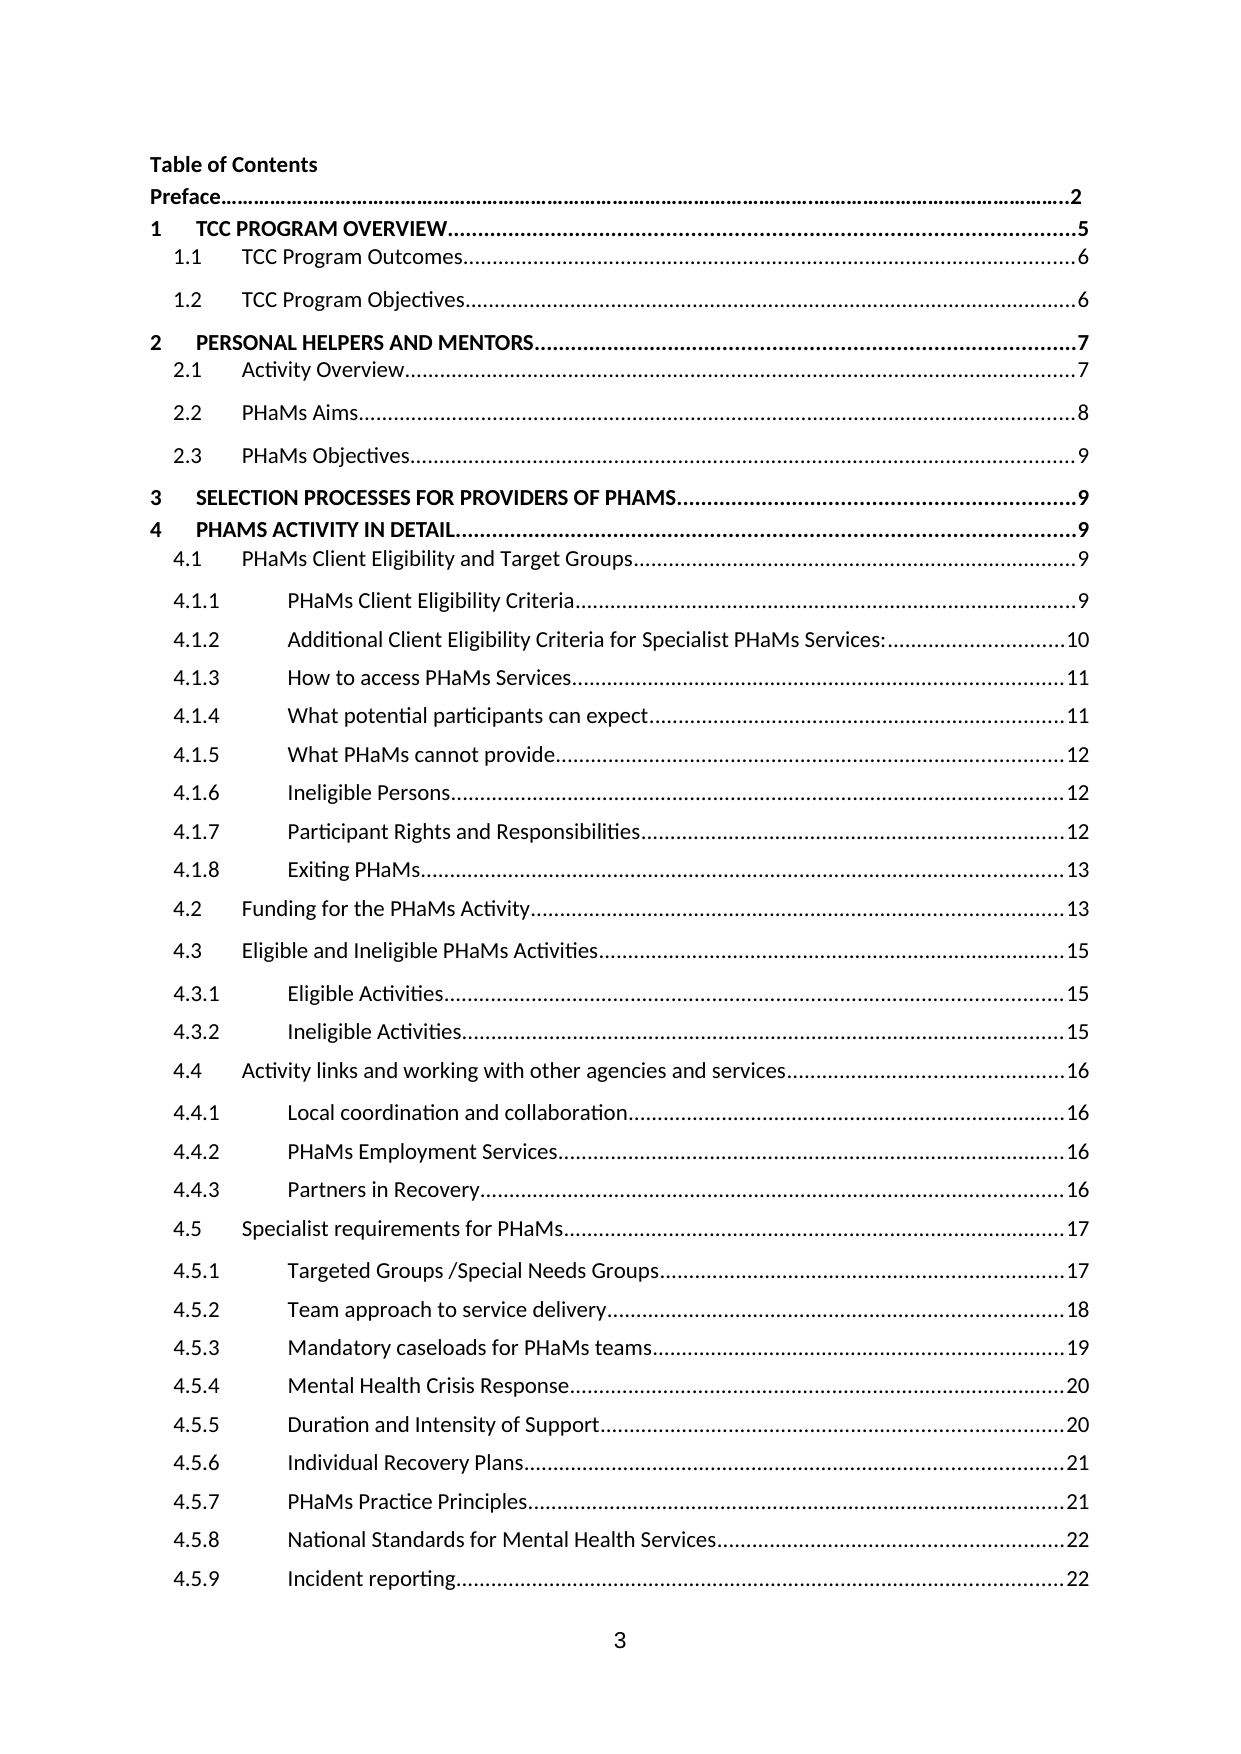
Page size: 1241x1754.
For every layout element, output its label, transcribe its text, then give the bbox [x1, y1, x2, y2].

text 4.5.3 Mandatory caseloads for PHaMs teams 19 [173, 1333, 1090, 1361]
text 4.4.1 Local coordination and collaboration 16 [173, 1098, 1090, 1126]
text 2.1 Activity Overview 7 [173, 356, 1090, 384]
text 4.1.4 What potential participants can expect 11 [173, 702, 1090, 729]
text 2.3 PHaMs Objectives 9 [173, 441, 1090, 469]
text 4.3.2 Ineligible Activities 15 [173, 1017, 1090, 1045]
text 1.2 TCC Program Objectives 6 [173, 285, 1090, 313]
text 4.5.1 Targeted Groups /Special Needs Groups 17 [173, 1256, 1090, 1284]
text 4.3 Eligible and Ineligible PHaMs Activities 15 [173, 936, 1090, 964]
text 4.3.1 Eligible Activities 15 [173, 979, 1090, 1007]
text Table of Contents [150, 150, 1090, 178]
text 4.1.3 How to access PHaMs Services 11 [173, 663, 1090, 691]
text 2.2 PHaMs Aims 8 [173, 398, 1090, 426]
text 4.1.7 Participant Rights and Responsibilities 12 [173, 817, 1090, 845]
text 4.5.9 Incident reporting 22 [173, 1564, 1090, 1592]
text 1.1 TCC Program Outcomes 6 [173, 242, 1090, 270]
text 4.5.6 Individual Recovery Plans 21 [173, 1448, 1090, 1477]
text 4.1.8 Exiting PHaMs 13 [173, 855, 1090, 883]
text 4.1.2 Additional Client Eligibility Criteria for Specialist PHaMs Services: 10 [173, 625, 1090, 653]
text 4.5.5 Duration and Intensity of Support 20 [173, 1410, 1090, 1438]
text 4.1 PHaMs Client Eligibility and Target Groups 9 [173, 544, 1090, 572]
text 4.1.6 Ineligible Persons 12 [173, 778, 1090, 806]
text 4.5 Specialist requirements for PHaMs 17 [173, 1214, 1090, 1242]
text 4 PHAMS ACTIVITY IN DETAIL 9 [150, 516, 1090, 544]
text 3 SELECTION PROCESSES FOR PROVIDERS OF PHAMS 9 [150, 483, 1090, 511]
text 4.5.8 National Standards for Mental Health Services 22 [173, 1525, 1090, 1553]
text 4.4.3 Partners in Recovery 16 [173, 1175, 1090, 1203]
text 4.4 Activity links and working with other agencies and services 16 [173, 1056, 1090, 1084]
text 4.5.4 Mental Health Crisis Response 20 [173, 1372, 1090, 1400]
text 4.1.1 PHaMs Client Eligibility Criteria 9 [173, 586, 1090, 614]
text 4.1.5 What PHaMs cannot provide 12 [173, 740, 1090, 768]
text 2 PERSONAL HELPERS AND MENTORS 7 [150, 328, 1090, 356]
text 4.4.2 PHaMs Employment Services 16 [173, 1137, 1090, 1165]
text 1 TCC PROGRAM OVERVIEW 5 [150, 214, 1090, 242]
text 4.5.7 PHaMs Practice Principles 21 [173, 1487, 1090, 1515]
text 4.5.2 Team approach to service delivery 18 [173, 1295, 1090, 1323]
text Preface……………………………………………………………………………………………….………………………………………..2 [150, 182, 1090, 210]
text 4.2 Funding for the PHaMs Activity 13 [173, 894, 1090, 922]
